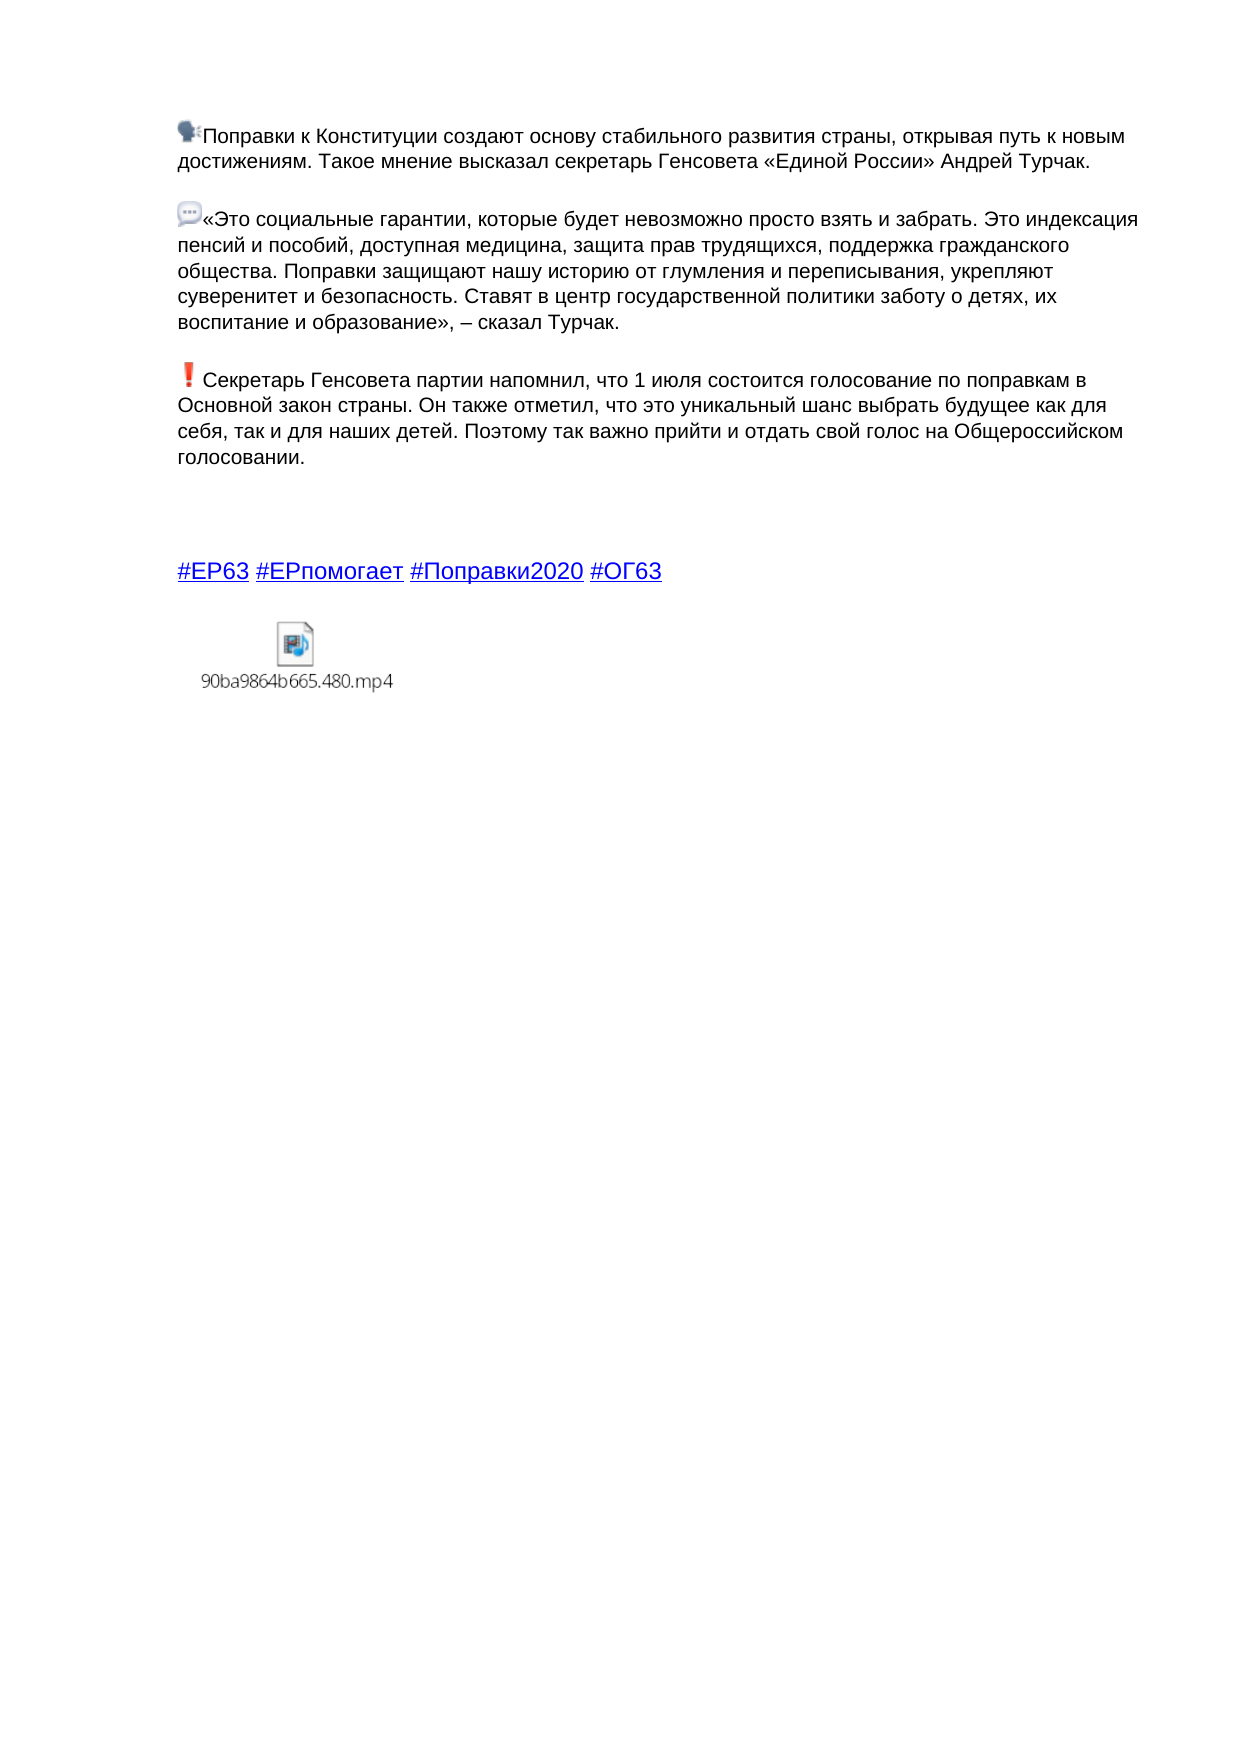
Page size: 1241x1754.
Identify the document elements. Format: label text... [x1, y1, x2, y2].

picture [177, 201, 203, 227]
picture [177, 118, 203, 144]
text Поправки к Конституции создают основу стабильного развития страны, открывая путь к новым достижениям. Такое мнение высказал секретарь Генсовета «Единой России» Андрей Турчак. «Это социальные гарантии, которые будет невозможно просто взять и забрать. Это индексация пенсий и пособий, доступная медицина, защита прав трудящихся, поддержка гражданского общества. Поправки защищают нашу историю от глумления и переписывания, укрепляют суверенитет и безопасность. Ставят в центр государственной политики заботу о детях, их воспитание и образование», – сказал Турчак. Секретарь Генсовета партии напомнил, что 1 июля состоится голосование по поправкам в Основной закон страны. Он также отметил, что это уникальный шанс выбрать будущее как для себя, так и для наших детей. Поэтому так важно прийти и отдать свой голос на Общероссийском голосовании. #ЕР63 #ЕРпомогает #Поправки2020 #ОГ63 [177, 118, 1152, 701]
picture [177, 362, 203, 387]
